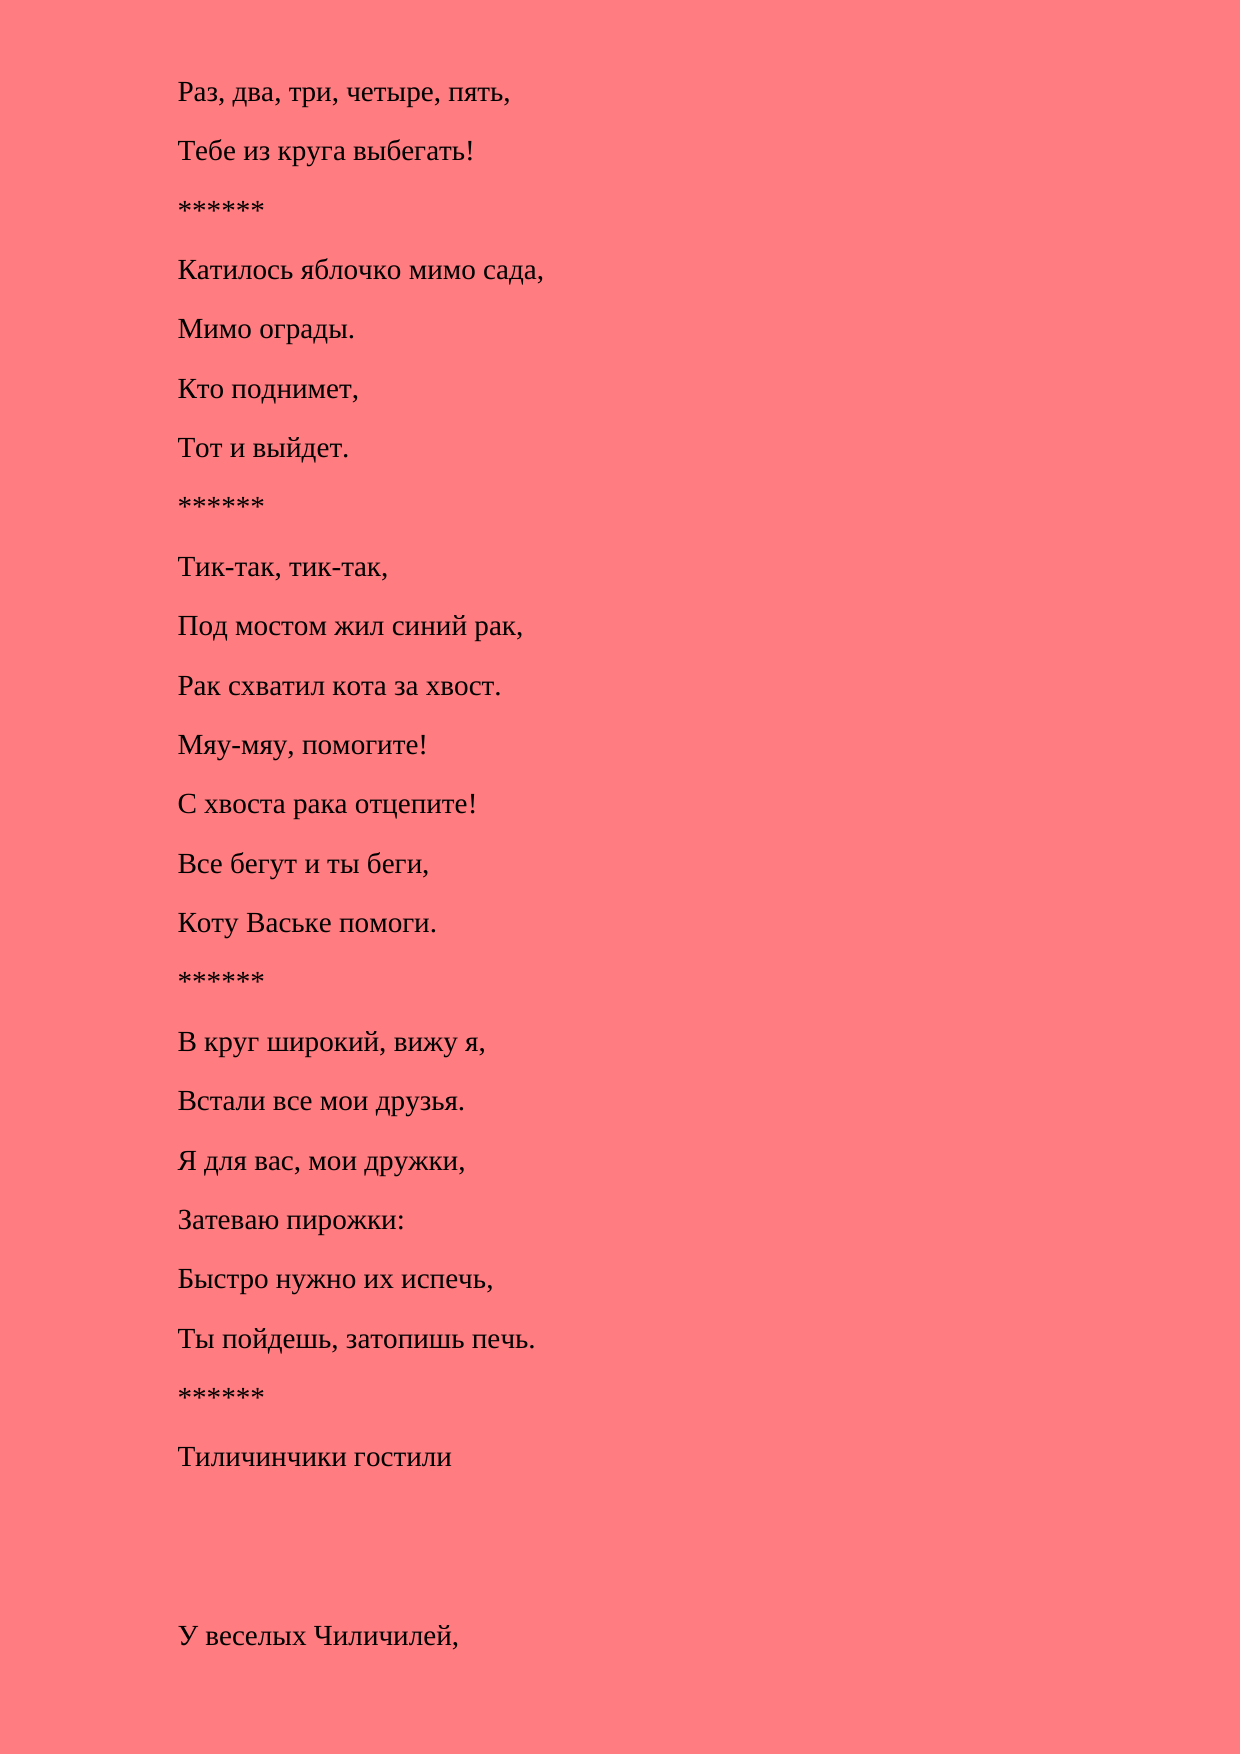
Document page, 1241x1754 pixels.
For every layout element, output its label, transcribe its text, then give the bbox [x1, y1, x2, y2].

text Коту Ваське помоги. [177, 905, 1181, 939]
text Тик-так, тик-так, [177, 549, 1181, 582]
text Ты пойдешь, затопишь печь. [177, 1321, 1181, 1354]
text Кто поднимет, [177, 371, 1181, 404]
text ****** [177, 193, 1181, 226]
text Рак схватил кота за хвост. [177, 668, 1181, 701]
text У веселых Чиличилей, [177, 1618, 1181, 1651]
text ****** [177, 489, 1181, 523]
text Мимо ограды. [177, 311, 1181, 345]
text Тот и выйдет. [177, 430, 1181, 464]
text Я для вас, мои дружки, [177, 1143, 1181, 1176]
text ****** [177, 964, 1181, 998]
text Все бегут и ты беги, [177, 846, 1181, 879]
text Затеваю пирожки: [177, 1202, 1181, 1236]
text С хвоста рака отцепите! [177, 786, 1181, 820]
text Встали все мои друзья. [177, 1083, 1181, 1117]
text Тебе из круга выбегать! [177, 133, 1181, 167]
text Тиличинчики гостили [177, 1439, 1181, 1473]
text Раз, два, три, четыре, пять, [177, 74, 1181, 107]
text Под мостом жил синий рак, [177, 608, 1181, 642]
text В круг широкий, вижу я, [177, 1024, 1181, 1057]
text Быстро нужно их испечь, [177, 1261, 1181, 1295]
text Катилось яблочко мимо сада, [177, 252, 1181, 286]
text Мяу-мяу, помогите! [177, 727, 1181, 761]
text ****** [177, 1380, 1181, 1414]
